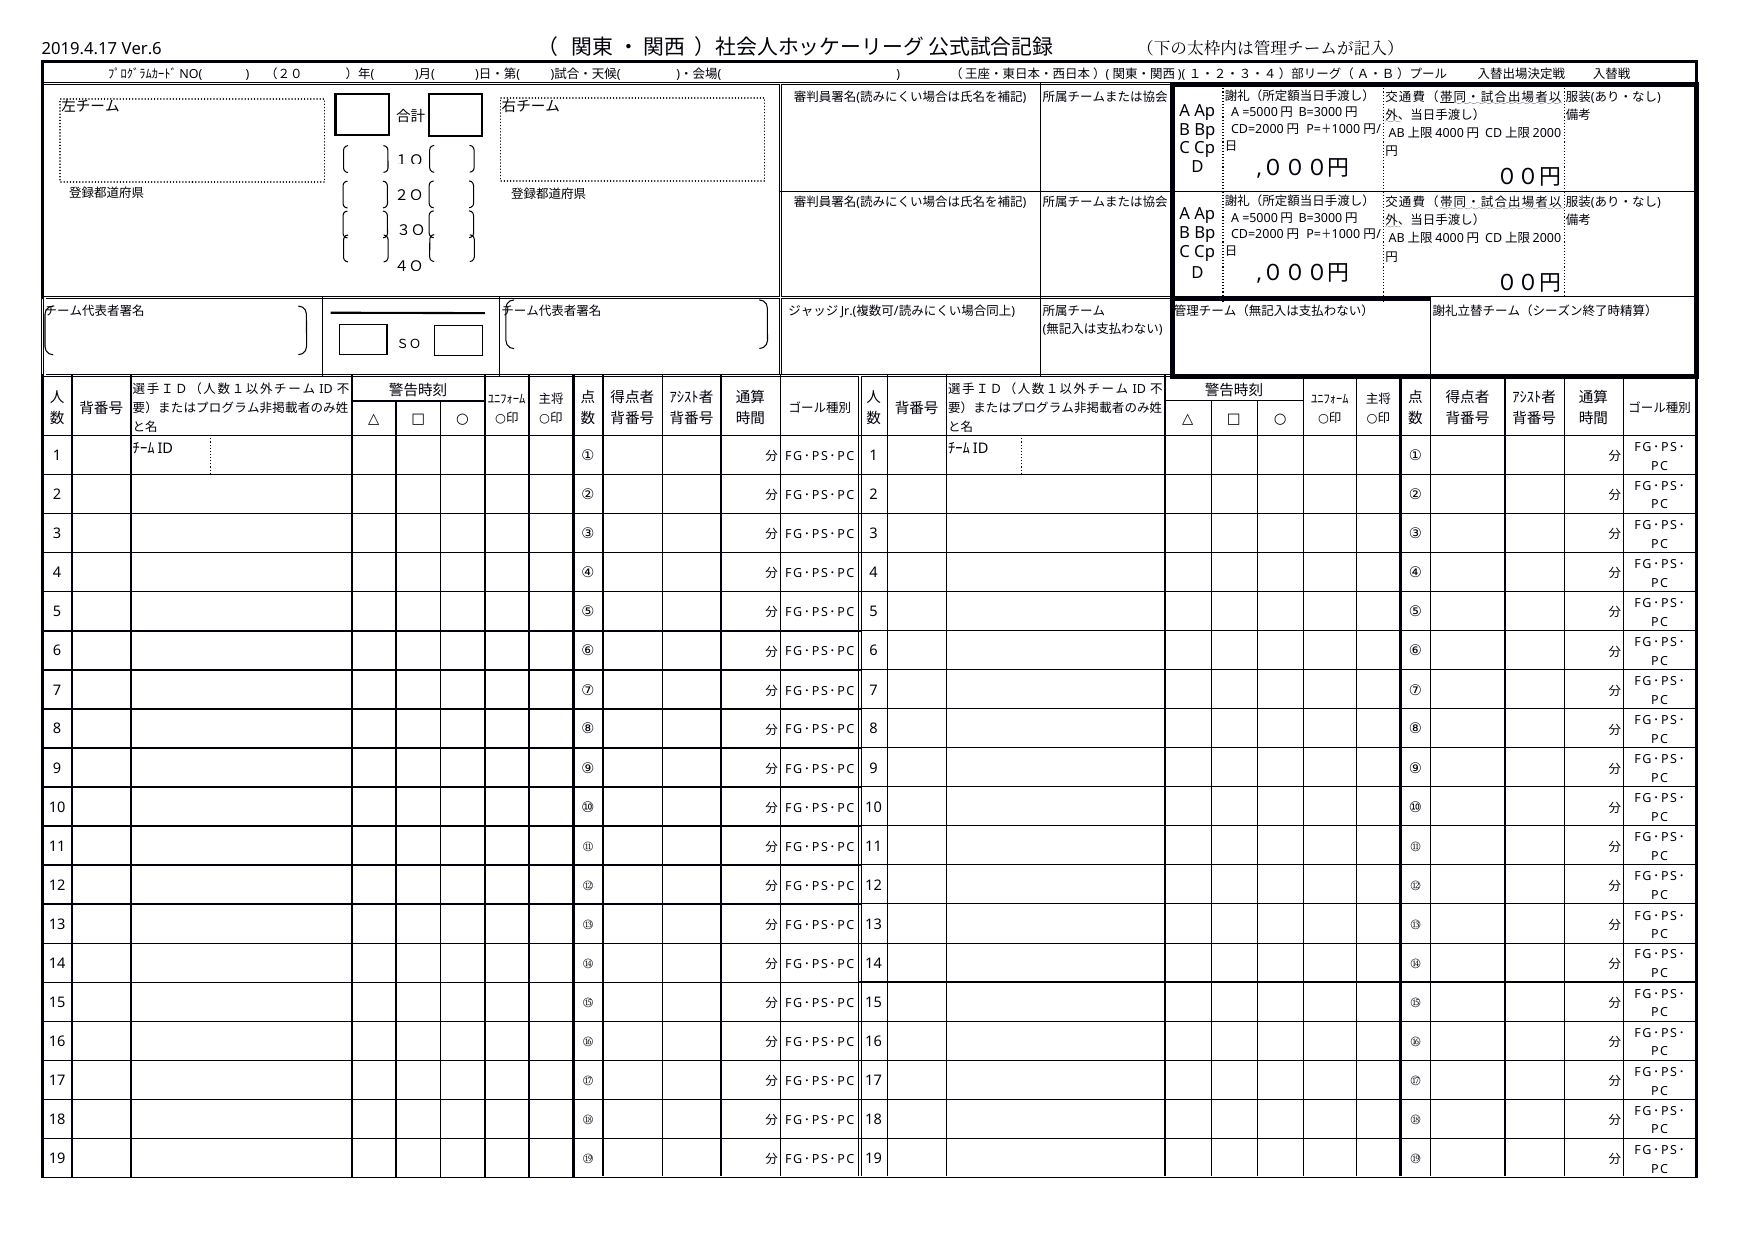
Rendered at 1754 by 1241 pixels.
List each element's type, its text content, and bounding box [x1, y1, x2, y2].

table_cell [888, 865, 946, 903]
table_cell [1304, 748, 1356, 786]
table_cell [1258, 514, 1303, 552]
table_cell [530, 827, 572, 864]
table_cell 1 [862, 436, 887, 474]
table_cell 19 [44, 1139, 71, 1177]
table_cell [1506, 631, 1564, 669]
table_cell 9 [44, 749, 71, 786]
table_cell [1431, 514, 1504, 552]
table_cell [888, 592, 946, 630]
table_cell [1506, 865, 1564, 903]
table_cell [1304, 592, 1356, 630]
table_cell ① [1402, 436, 1430, 474]
table_cell [888, 748, 946, 786]
table_cell [530, 592, 572, 630]
table_cell [397, 436, 440, 474]
table_cell [441, 944, 484, 981]
table_cell FG･PS･PC [1623, 1139, 1695, 1177]
table_cell 7 [44, 671, 71, 708]
table_cell [132, 749, 351, 786]
table_cell FG･PS･PC [1624, 436, 1695, 474]
table_cell [441, 827, 484, 864]
table_cell [604, 983, 662, 1021]
table_cell [888, 670, 946, 708]
table_cell [947, 983, 1164, 1021]
table_cell ⑦ [575, 671, 602, 708]
table_cell [1166, 1061, 1211, 1099]
table_cell [73, 827, 130, 864]
table_cell [888, 1100, 946, 1138]
table_header ﾌﾟﾛｸﾞﾗﾑｶｰﾄﾞNO( ) （２０ ）年( )月( )日・第( )試合・天候( )・会場( ) （ 王座・東日本・西日本 ）( 関東・関西 )( １・２・３・４ ）部リーグ（ Ａ・Ｂ ）プール 入替出場決定戦 入替戦 [44, 63, 1695, 82]
table_cell 分 [722, 514, 780, 552]
table_cell [1258, 865, 1303, 903]
table_cell ⑯ [1402, 1022, 1430, 1059]
table_cell ⑮ [575, 983, 602, 1021]
table_cell [1357, 983, 1399, 1021]
table_cell [73, 866, 130, 903]
table_cell [1431, 904, 1504, 942]
table_cell 分 [1565, 904, 1623, 942]
table_cell [1304, 1061, 1356, 1099]
table_cell [1258, 631, 1303, 669]
table_cell [397, 710, 440, 747]
table_cell [947, 1100, 1164, 1138]
table_cell 分 [722, 592, 780, 630]
table_cell [132, 944, 351, 981]
table_cell [353, 1061, 395, 1099]
table_cell 分 [1565, 631, 1623, 669]
table_cell [947, 826, 1164, 864]
table_cell 11 [862, 826, 887, 864]
table_cell [530, 710, 572, 747]
table_cell [604, 827, 662, 864]
table_cell [441, 1139, 484, 1177]
table_cell [1431, 1022, 1504, 1059]
table_cell FG･PS･PC [780, 1139, 860, 1177]
table_cell [1258, 709, 1303, 747]
table_cell FG･PS･PC [781, 553, 858, 591]
table_cell [1431, 631, 1504, 669]
table_cell □ [1212, 401, 1257, 435]
table_cell [663, 983, 720, 1021]
table_cell [353, 632, 395, 669]
table_cell [947, 865, 1164, 903]
table_cell 分 [1565, 748, 1623, 786]
table_cell 分 [721, 1139, 780, 1177]
table_cell [132, 671, 351, 708]
table_cell [1258, 904, 1303, 942]
table_cell [604, 1100, 662, 1138]
table_cell A Ap B Bp C Cp D [1175, 192, 1223, 296]
table_cell [1212, 670, 1257, 708]
table_cell [1166, 748, 1211, 786]
table_cell FG･PS･PC [781, 1061, 858, 1099]
table_cell 審判員署名(読みにくい場合は氏名を補記) [782, 85, 1040, 191]
table_cell FG･PS･PC [1624, 592, 1695, 630]
table_cell [441, 436, 484, 474]
table_cell [353, 436, 395, 474]
table_cell ⑥ [1402, 631, 1430, 669]
table_cell 服装(あり・なし) 備考 [1564, 87, 1694, 191]
table_cell [1166, 1100, 1211, 1138]
table_cell [888, 944, 946, 981]
table_cell [604, 1022, 662, 1059]
table_cell ③ [575, 514, 602, 552]
table_cell [1431, 670, 1504, 708]
table_cell [486, 1100, 528, 1138]
table_cell ⑬ [1402, 904, 1430, 942]
table_cell [73, 944, 130, 981]
table_cell [530, 1139, 572, 1177]
table_cell 分 [722, 944, 780, 981]
table_cell 5 [44, 592, 71, 630]
table_cell [397, 983, 440, 1021]
table_cell [604, 710, 662, 747]
table_cell [947, 1022, 1164, 1059]
table_cell [1506, 787, 1564, 825]
table_cell [397, 632, 440, 669]
table_cell [397, 905, 440, 942]
table_cell [888, 1022, 946, 1059]
table_cell [1258, 787, 1303, 825]
table_cell ⑩ [575, 788, 602, 825]
table_cell ④ [1402, 553, 1430, 591]
table_cell [1506, 904, 1564, 942]
table_cell [888, 514, 946, 552]
table_cell FG･PS･PC [781, 710, 858, 747]
table_cell ⑥ [575, 632, 602, 669]
table_cell ⑤ [1402, 592, 1430, 630]
table_cell FG･PS･PC [781, 749, 858, 786]
table_cell [486, 944, 528, 981]
table_cell [530, 475, 572, 513]
table_cell FG･PS･PC [781, 827, 858, 864]
table_cell 分 [1565, 983, 1623, 1021]
table_cell 通算 時間 [722, 377, 780, 435]
table_cell [1021, 436, 1164, 474]
table_cell [1258, 1100, 1303, 1138]
table_cell [486, 866, 528, 903]
table_cell 人 数 [44, 377, 71, 435]
table_cell [663, 749, 720, 786]
table_cell [353, 1022, 395, 1059]
table_cell 分 [722, 905, 780, 942]
table_cell [1212, 826, 1257, 864]
table_cell [397, 1139, 440, 1177]
table_cell FG･PS･PC [1624, 787, 1695, 825]
table_cell [1165, 1139, 1211, 1177]
table_cell FG･PS･PC [1624, 983, 1695, 1021]
table_cell [530, 632, 572, 669]
table_cell FG･PS･PC [1624, 748, 1695, 786]
table_cell 分 [1564, 1139, 1623, 1177]
table_cell [132, 905, 351, 942]
table_cell [888, 436, 946, 474]
table_cell [486, 592, 528, 630]
table_cell [441, 592, 484, 630]
table_cell △ [353, 402, 395, 435]
table_cell 所属チーム (無記入は支払わない) [1041, 299, 1170, 374]
table_cell [1212, 865, 1257, 903]
table_cell チーム代表者署名 [44, 297, 322, 374]
table_cell FG･PS･PC [1624, 709, 1695, 747]
table_cell 4 [862, 553, 887, 591]
table_cell [486, 671, 528, 708]
table_cell [323, 299, 499, 374]
table_cell [663, 514, 720, 552]
table_cell [1304, 904, 1356, 942]
table_cell 分 [722, 671, 780, 708]
table_cell [1258, 553, 1303, 591]
table_cell [441, 866, 484, 903]
table_cell [530, 866, 572, 903]
table_cell [530, 905, 572, 942]
table_cell [663, 436, 720, 474]
table_cell [947, 904, 1164, 942]
table_cell [1258, 748, 1303, 786]
table_cell [132, 1022, 351, 1059]
table_cell [397, 592, 440, 630]
table_cell ○ [441, 402, 484, 435]
table_cell 分 [722, 749, 780, 786]
table_cell ⑭ [1402, 944, 1430, 981]
table_cell [486, 710, 528, 747]
table_cell ⑭ [575, 944, 602, 981]
table_cell [1357, 904, 1399, 942]
table_cell [530, 944, 572, 981]
table_cell [888, 1061, 946, 1099]
table_cell [1357, 670, 1399, 708]
table_cell FG･PS･PC [1624, 475, 1695, 513]
table_cell 4 [44, 553, 71, 591]
table_cell [73, 788, 130, 825]
table_cell [888, 553, 946, 591]
table_cell [947, 709, 1164, 747]
table_cell [1357, 1061, 1399, 1099]
table_cell [947, 1061, 1164, 1099]
table_cell [1357, 826, 1399, 864]
table_cell [1166, 787, 1211, 825]
table_cell [1166, 475, 1211, 513]
table_cell [441, 749, 484, 786]
table_cell [888, 787, 946, 825]
table_cell FG･PS･PC [1624, 944, 1695, 981]
table_cell [1357, 748, 1399, 786]
table_cell [1212, 944, 1257, 981]
table_cell [441, 983, 484, 1021]
table_cell [1212, 1061, 1257, 1099]
table_cell [1258, 826, 1303, 864]
table_cell [1212, 631, 1257, 669]
table_cell [1166, 553, 1211, 591]
table_cell FG･PS･PC [1624, 904, 1695, 942]
table_cell 分 [722, 632, 780, 669]
table_cell 分 [1565, 514, 1623, 552]
table_cell [1166, 865, 1211, 903]
table_cell [1258, 1022, 1303, 1059]
table_cell [663, 866, 720, 903]
table_cell [947, 475, 1164, 513]
table_cell [486, 827, 528, 864]
table_cell 14 [44, 944, 71, 981]
table_cell [1357, 1022, 1399, 1059]
table_cell [604, 749, 662, 786]
table_cell 謝礼立替チーム（シーズン終了時精算） [1431, 297, 1694, 374]
table_cell [1304, 436, 1356, 474]
table_cell [604, 1061, 662, 1099]
table_cell [1506, 514, 1564, 552]
table_cell FG･PS･PC [781, 866, 858, 903]
table_cell 人 数 [862, 377, 887, 435]
table_cell [44, 85, 779, 296]
table_cell [486, 553, 528, 591]
table_cell [353, 553, 395, 591]
table_cell [486, 514, 528, 552]
table_cell 点 数 [1402, 379, 1430, 435]
table_cell [947, 944, 1164, 981]
table_cell [441, 905, 484, 942]
table_cell 8 [862, 709, 887, 747]
table_cell FG･PS･PC [781, 983, 858, 1021]
table_cell FG･PS･PC [781, 436, 858, 474]
table_cell ⑲ [575, 1139, 603, 1177]
table_cell ④ [575, 553, 602, 591]
table_cell 1 [44, 436, 71, 474]
table_cell [530, 749, 572, 786]
table_cell [663, 788, 720, 825]
table_cell [73, 1139, 130, 1177]
table_cell [1166, 436, 1211, 474]
table_cell [353, 514, 395, 552]
table_cell 分 [722, 866, 780, 903]
table_cell [353, 1100, 395, 1138]
table_cell [604, 514, 662, 552]
table_cell [663, 944, 720, 981]
table_cell [353, 1139, 395, 1177]
table_cell [486, 632, 528, 669]
table_cell 分 [722, 1100, 780, 1138]
table_cell [1431, 475, 1504, 513]
table_cell [441, 553, 484, 591]
table_cell [604, 866, 662, 903]
table_cell [73, 1100, 130, 1138]
table_cell 8 [44, 710, 71, 747]
table_cell [1304, 944, 1356, 981]
table_cell ﾕﾆﾌｫｰﾑ ○印 [1304, 379, 1356, 435]
table_cell 審判員署名(読みにくい場合は氏名を補記) [782, 192, 1040, 296]
table_cell 分 [722, 436, 780, 474]
table_cell [1304, 787, 1356, 825]
table_cell ⑫ [575, 866, 602, 903]
table_cell [1212, 592, 1257, 630]
table_cell [1304, 475, 1356, 513]
table_cell [441, 1100, 484, 1138]
table_cell 18 [862, 1100, 887, 1138]
table_cell [1212, 436, 1257, 474]
table_cell [1357, 1139, 1401, 1177]
table_cell [1304, 983, 1356, 1021]
table_cell [663, 1100, 720, 1138]
table_cell 分 [1565, 944, 1623, 981]
table_cell [1212, 475, 1257, 513]
table_cell FG･PS･PC [1624, 865, 1695, 903]
table_cell [1357, 709, 1399, 747]
table_cell 10 [44, 788, 71, 825]
table_cell [1166, 592, 1211, 630]
table_cell 管理チーム（無記入は支払わない） [1175, 301, 1430, 374]
table_cell 12 [44, 866, 71, 903]
table_cell [397, 475, 440, 513]
table_cell 分 [1565, 1061, 1623, 1099]
table_cell ⑰ [1402, 1061, 1430, 1099]
table_cell 分 [1565, 826, 1623, 864]
table_cell [1506, 475, 1564, 513]
table_cell 6 [862, 631, 887, 669]
table_cell ⑪ [575, 827, 602, 864]
table_cell [663, 632, 720, 669]
table_cell [132, 632, 351, 669]
table_cell ⑪ [1402, 826, 1430, 864]
table_cell [663, 905, 720, 942]
table_cell FG･PS･PC [781, 905, 858, 942]
table_cell [1506, 1022, 1564, 1059]
table_cell 主将 ○印 [530, 377, 572, 435]
table_cell 選手ＩＤ（人数１以外チームID不要）またはプログラム非掲載者のみ姓と名 [947, 377, 1164, 435]
table_cell 10 [862, 787, 887, 825]
table_cell [604, 905, 662, 942]
table_cell 服装(あり・なし) 備考 [1564, 192, 1694, 296]
table_cell [441, 710, 484, 747]
table_cell [663, 671, 720, 708]
table_cell [604, 671, 662, 708]
table_cell [397, 1022, 440, 1059]
table_cell [73, 514, 130, 552]
table_cell FG･PS･PC [1624, 1022, 1695, 1059]
table_cell [486, 983, 528, 1021]
table_cell [888, 983, 946, 1021]
table_cell 分 [1565, 475, 1623, 513]
table_cell [73, 983, 130, 1021]
table_cell [73, 436, 130, 474]
table_cell ⑦ [1402, 670, 1430, 708]
table_cell 背番号 [73, 377, 130, 435]
table_cell [1212, 1022, 1257, 1059]
table_cell 13 [44, 905, 71, 942]
table_cell ⑱ [1402, 1100, 1430, 1138]
table_cell [353, 827, 395, 864]
table_cell [1304, 865, 1356, 903]
table_cell [1431, 709, 1504, 747]
table_cell [1258, 436, 1303, 474]
table_cell [947, 514, 1164, 552]
table_cell FG･PS･PC [1624, 514, 1695, 552]
table_cell [1506, 944, 1564, 981]
table_cell ⑬ [575, 905, 602, 942]
table_cell [1506, 670, 1564, 708]
table_cell [1258, 475, 1303, 513]
table_cell [1431, 1061, 1504, 1099]
table_cell [1304, 1139, 1357, 1177]
table_cell [397, 866, 440, 903]
table_cell [663, 475, 720, 513]
table_cell [1166, 944, 1211, 981]
table_cell ○ [1258, 401, 1303, 435]
table_cell 分 [722, 710, 780, 747]
table_cell ⑮ [1402, 983, 1430, 1021]
table_cell 分 [1565, 592, 1623, 630]
table_cell [1431, 1139, 1505, 1177]
table_cell [353, 671, 395, 708]
table_cell [353, 788, 395, 825]
table_cell FG･PS･PC [781, 944, 858, 981]
table_cell [397, 1100, 440, 1138]
table_cell [1431, 944, 1504, 981]
table_cell [353, 592, 395, 630]
table_cell 17 [862, 1061, 887, 1099]
table_cell ﾁｰﾑID [947, 436, 1021, 474]
table_cell 12 [862, 865, 887, 903]
table_cell [397, 1061, 440, 1099]
table_cell [1431, 748, 1504, 786]
table_cell [1258, 1061, 1303, 1099]
table_cell 分 [1565, 670, 1623, 708]
table_cell ﾁｰﾑID [132, 436, 211, 474]
table_cell [73, 671, 130, 708]
table_cell [530, 1061, 572, 1099]
table_cell [1166, 514, 1211, 552]
table_cell FG･PS･PC [781, 632, 858, 669]
table_cell [1431, 1100, 1504, 1138]
table_cell [1357, 631, 1399, 669]
table_cell [486, 905, 528, 942]
table_cell [353, 983, 395, 1021]
table_cell ① [575, 436, 602, 474]
table_cell 選手ＩＤ（人数１以外チームID不要）またはプログラム非掲載者のみ姓と名 [132, 377, 351, 435]
table_cell [73, 553, 130, 591]
table_cell [888, 904, 946, 942]
table_cell [1506, 709, 1564, 747]
table_cell [353, 905, 395, 942]
table_cell 分 [722, 553, 780, 591]
table_cell 得点者 背番号 [1431, 379, 1504, 435]
table_cell 分 [1565, 1022, 1623, 1059]
table_cell 警告時刻 [1166, 377, 1303, 400]
table_cell 分 [722, 788, 780, 825]
table_cell [663, 1061, 720, 1099]
table_cell 背番号 [888, 377, 946, 435]
table_cell A Ap B Bp C Cp D [1175, 87, 1223, 191]
table_cell [1431, 787, 1504, 825]
table_cell [397, 827, 440, 864]
table_cell [1357, 1100, 1399, 1138]
table_cell FG･PS･PC [781, 788, 858, 825]
table_cell [1304, 670, 1356, 708]
table_cell 交通費（帯同・試合出場者以外、当日手渡し） AB上限4000円 CD上限2000円 ００円 [1384, 192, 1564, 296]
table_cell [73, 905, 130, 942]
table_cell [132, 475, 351, 513]
table_cell [132, 1061, 351, 1099]
table_cell FG･PS･PC [781, 1100, 858, 1138]
table_cell 交通費（帯同・試合出場者以外、当日手渡し） AB上限4000円 CD上限2000円 ００円 [1384, 87, 1564, 191]
table_cell [132, 983, 351, 1021]
table_cell 15 [44, 983, 71, 1021]
table_cell 分 [1565, 865, 1623, 903]
table_cell チーム代表者署名 [500, 299, 779, 374]
table_cell [1212, 709, 1257, 747]
table_cell [353, 749, 395, 786]
table_cell 分 [722, 983, 780, 1021]
table_cell [947, 748, 1164, 786]
table_cell [486, 1139, 528, 1177]
table_cell [1431, 592, 1504, 630]
table_cell [397, 749, 440, 786]
table_cell [73, 1061, 130, 1099]
table_cell 19 [860, 1139, 888, 1177]
table_cell [530, 1100, 572, 1138]
table_cell FG･PS･PC [781, 514, 858, 552]
table_cell △ [1166, 401, 1211, 435]
table_cell [397, 944, 440, 981]
table_cell [132, 1139, 351, 1177]
table_cell [1506, 1100, 1564, 1138]
table_cell [604, 632, 662, 669]
table_cell [353, 475, 395, 513]
table_cell □ [397, 402, 440, 435]
table_cell [1431, 436, 1504, 474]
table_cell [530, 983, 572, 1021]
table_cell [1431, 983, 1504, 1021]
table_cell ⑲ [1401, 1139, 1431, 1177]
table_cell [1212, 983, 1257, 1021]
table_cell 主将 ○印 [1357, 379, 1399, 435]
table_cell [132, 827, 351, 864]
table_cell 分 [722, 1022, 780, 1059]
table_cell FG･PS･PC [1624, 1061, 1695, 1099]
table_cell [1357, 514, 1399, 552]
table_cell [1212, 787, 1257, 825]
table_cell [486, 749, 528, 786]
table_cell [947, 631, 1164, 669]
table_cell [1257, 1139, 1304, 1177]
table_cell [1258, 983, 1303, 1021]
table_cell ﾕﾆﾌｫｰﾑ ○印 [486, 377, 528, 435]
table_cell [1506, 826, 1564, 864]
table_cell 3 [862, 514, 887, 552]
table_cell FG･PS･PC [781, 475, 858, 513]
table_cell FG･PS･PC [1624, 826, 1695, 864]
table_cell [1506, 748, 1564, 786]
table_cell [604, 592, 662, 630]
table_cell [73, 592, 130, 630]
table_cell [1304, 1022, 1356, 1059]
table_cell [663, 592, 720, 630]
table_cell 分 [722, 475, 780, 513]
table_cell [1212, 748, 1257, 786]
table_cell [1304, 553, 1356, 591]
table_cell 分 [1565, 436, 1623, 474]
table_cell FG･PS･PC [1624, 553, 1695, 591]
table_cell [353, 866, 395, 903]
table_cell [1258, 670, 1303, 708]
table_cell [73, 475, 130, 513]
table_cell [1357, 475, 1399, 513]
table_cell [1505, 1139, 1564, 1177]
table_cell [1357, 553, 1399, 591]
table_cell [1304, 514, 1356, 552]
table_cell [604, 788, 662, 825]
table_cell ⑫ [1402, 865, 1430, 903]
table_cell [663, 1022, 720, 1059]
table_cell [441, 514, 484, 552]
table_cell ③ [1402, 514, 1430, 552]
table_cell [397, 788, 440, 825]
table_cell [1357, 787, 1399, 825]
table_cell [1357, 944, 1399, 981]
table_cell [486, 1022, 528, 1059]
table_cell [1506, 592, 1564, 630]
table_cell [1258, 944, 1303, 981]
table_cell [662, 1139, 721, 1177]
table_cell FG･PS･PC [1624, 631, 1695, 669]
table_cell 警告時刻 [353, 377, 484, 400]
table_cell [73, 1022, 130, 1059]
table_cell [1357, 592, 1399, 630]
table_cell [441, 1022, 484, 1059]
table_cell [1212, 553, 1257, 591]
table_cell [1166, 904, 1211, 942]
table_cell [1506, 983, 1564, 1021]
table_cell ⑩ [1402, 787, 1430, 825]
table_cell 謝礼（所定額当日手渡し） A =5000円 B=3000円 CD=2000円 P=＋1000円/日 ,０００円 [1223, 192, 1383, 296]
table_cell 点 数 [575, 377, 602, 435]
table_cell [1166, 983, 1211, 1021]
table_cell [1166, 826, 1211, 864]
table_cell 15 [862, 983, 887, 1021]
table_cell [441, 1061, 484, 1099]
table_cell 分 [722, 1061, 780, 1099]
table_cell [603, 1139, 662, 1177]
table_cell [441, 671, 484, 708]
table_cell 9 [862, 748, 887, 786]
table_cell 分 [1565, 709, 1623, 747]
table_cell [1357, 865, 1399, 903]
table_cell [1506, 1061, 1564, 1099]
table_cell 分 [1565, 1100, 1623, 1138]
table_cell [441, 475, 484, 513]
table_cell [530, 1022, 572, 1059]
table_cell [530, 514, 572, 552]
table_cell [663, 710, 720, 747]
table_cell [1304, 631, 1356, 669]
table_cell [486, 1061, 528, 1099]
table_cell 16 [862, 1022, 887, 1059]
table_cell ゴール種別 [781, 377, 858, 435]
table_cell 13 [862, 904, 887, 942]
table_cell 分 [1565, 787, 1623, 825]
table_cell 18 [44, 1100, 71, 1138]
table_cell ⑨ [575, 749, 602, 786]
table_cell [1211, 1139, 1257, 1177]
table_cell [888, 1139, 946, 1177]
table_cell [946, 1139, 1165, 1177]
table_cell [132, 514, 351, 552]
table_cell 所属チームまたは協会 [1041, 192, 1170, 296]
table_cell [1304, 709, 1356, 747]
table_cell ⑧ [1402, 709, 1430, 747]
table_cell 謝礼（所定額当日手渡し） A =5000円 B=3000円 CD=2000円 P=＋1000円/日 ,０００円 [1223, 87, 1383, 191]
table_cell ⑰ [575, 1061, 602, 1099]
table_cell [1304, 1100, 1356, 1138]
table_cell [1166, 1022, 1211, 1059]
table_cell [397, 671, 440, 708]
table_cell 2 [862, 475, 887, 513]
table_cell ジャッジJr.(複数可/読みにくい場合同上) [782, 299, 1040, 374]
table_cell ② [575, 475, 602, 513]
table_cell 11 [44, 827, 71, 864]
table_cell [1258, 592, 1303, 630]
table_cell [604, 475, 662, 513]
table_cell [441, 788, 484, 825]
table_cell [132, 553, 351, 591]
table_cell [132, 1100, 351, 1138]
table_cell [1212, 1100, 1257, 1138]
table_cell [132, 592, 351, 630]
table_cell 分 [722, 827, 780, 864]
table_cell [663, 827, 720, 864]
table_cell [1431, 865, 1504, 903]
table_cell [530, 788, 572, 825]
table_cell [1357, 436, 1399, 474]
table_cell [888, 631, 946, 669]
table_cell [132, 788, 351, 825]
table_cell [947, 553, 1164, 591]
table_cell 17 [44, 1061, 71, 1099]
table_cell [604, 553, 662, 591]
table_cell 分 [1565, 553, 1623, 591]
table_cell ｱｼｽﾄ者 背番号 [663, 377, 720, 435]
table_cell FG･PS･PC [781, 592, 858, 630]
table_cell ⑨ [1402, 748, 1430, 786]
table_cell [530, 671, 572, 708]
table_cell [663, 553, 720, 591]
table_cell [1166, 670, 1211, 708]
table_cell 7 [862, 670, 887, 708]
table_cell [353, 710, 395, 747]
table_cell [73, 710, 130, 747]
table_cell [1431, 553, 1504, 591]
table_cell [1166, 709, 1211, 747]
table_cell [1431, 826, 1504, 864]
table_cell [1212, 904, 1257, 942]
table_cell [888, 475, 946, 513]
table_cell 5 [862, 592, 887, 630]
table_cell 2 [44, 475, 71, 513]
table_cell [397, 514, 440, 552]
table_cell [441, 632, 484, 669]
table_cell [132, 866, 351, 903]
table_cell [1166, 631, 1211, 669]
table_cell [486, 436, 528, 474]
table_cell ⑧ [575, 710, 602, 747]
table_cell [211, 436, 351, 474]
table_cell 通算 時間 [1565, 379, 1623, 435]
table_cell FG･PS･PC [1624, 670, 1695, 708]
table_cell ⑱ [575, 1100, 602, 1138]
table_cell [1212, 514, 1257, 552]
text 2019.4.17 Ver.6 （ 関東 ・ 関西 ）社会人ホッケーリーグ 公式試合記録 （下の太枠内は管理チームが記入） [41, 30, 1724, 60]
table_cell FG･PS･PC [1624, 1100, 1695, 1138]
table_cell ⑤ [575, 592, 602, 630]
table_cell FG･PS･PC [781, 671, 858, 708]
table_cell [73, 749, 130, 786]
table_cell 3 [44, 514, 71, 552]
table_cell 所属チームまたは協会 [1041, 85, 1170, 191]
table_cell 14 [862, 944, 887, 981]
table_cell 得点者 背番号 [604, 377, 662, 435]
table_cell [888, 709, 946, 747]
table_cell [132, 710, 351, 747]
table_cell [947, 787, 1164, 825]
table_cell [1506, 553, 1564, 591]
table_cell [397, 553, 440, 591]
table_cell [353, 944, 395, 981]
table_cell [947, 592, 1164, 630]
table_cell [530, 436, 572, 474]
table_cell [604, 436, 662, 474]
table_cell [486, 788, 528, 825]
table_cell [73, 632, 130, 669]
table_cell [530, 553, 572, 591]
table_cell [604, 944, 662, 981]
table_cell ゴール種別 [1624, 379, 1695, 435]
table_cell [1304, 826, 1356, 864]
table_cell 6 [44, 632, 71, 669]
table_cell ｱｼｽﾄ者 背番号 [1506, 379, 1564, 435]
table_cell [888, 826, 946, 864]
table_cell ⑯ [575, 1022, 602, 1059]
table_cell ② [1402, 475, 1430, 513]
table_cell FG･PS･PC [781, 1022, 858, 1059]
table_cell [1506, 436, 1564, 474]
table_cell 16 [44, 1022, 71, 1059]
table_cell [947, 670, 1164, 708]
table_cell [486, 475, 528, 513]
